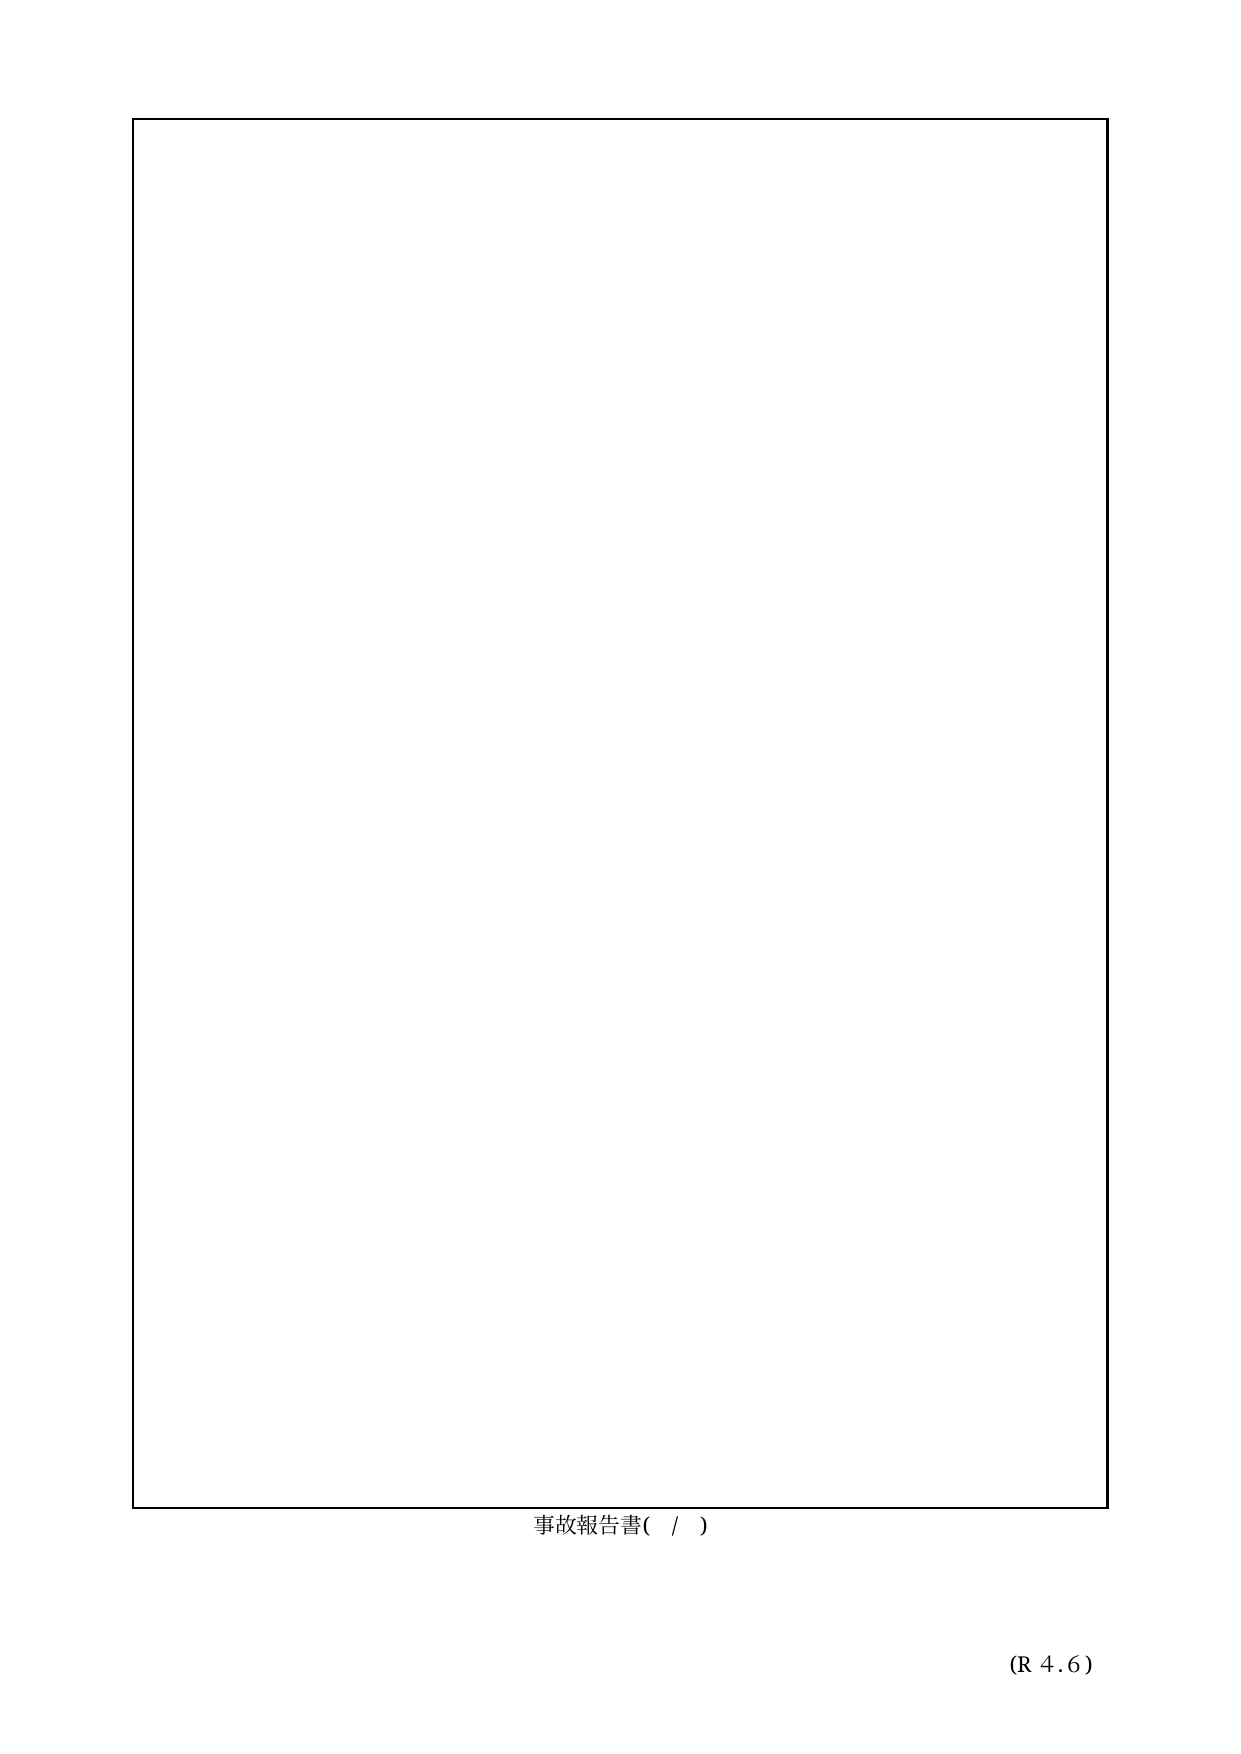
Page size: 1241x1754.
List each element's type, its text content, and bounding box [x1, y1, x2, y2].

text 事故報告書( / ) [148, 1509, 1092, 1540]
table_header [134, 120, 1106, 1507]
